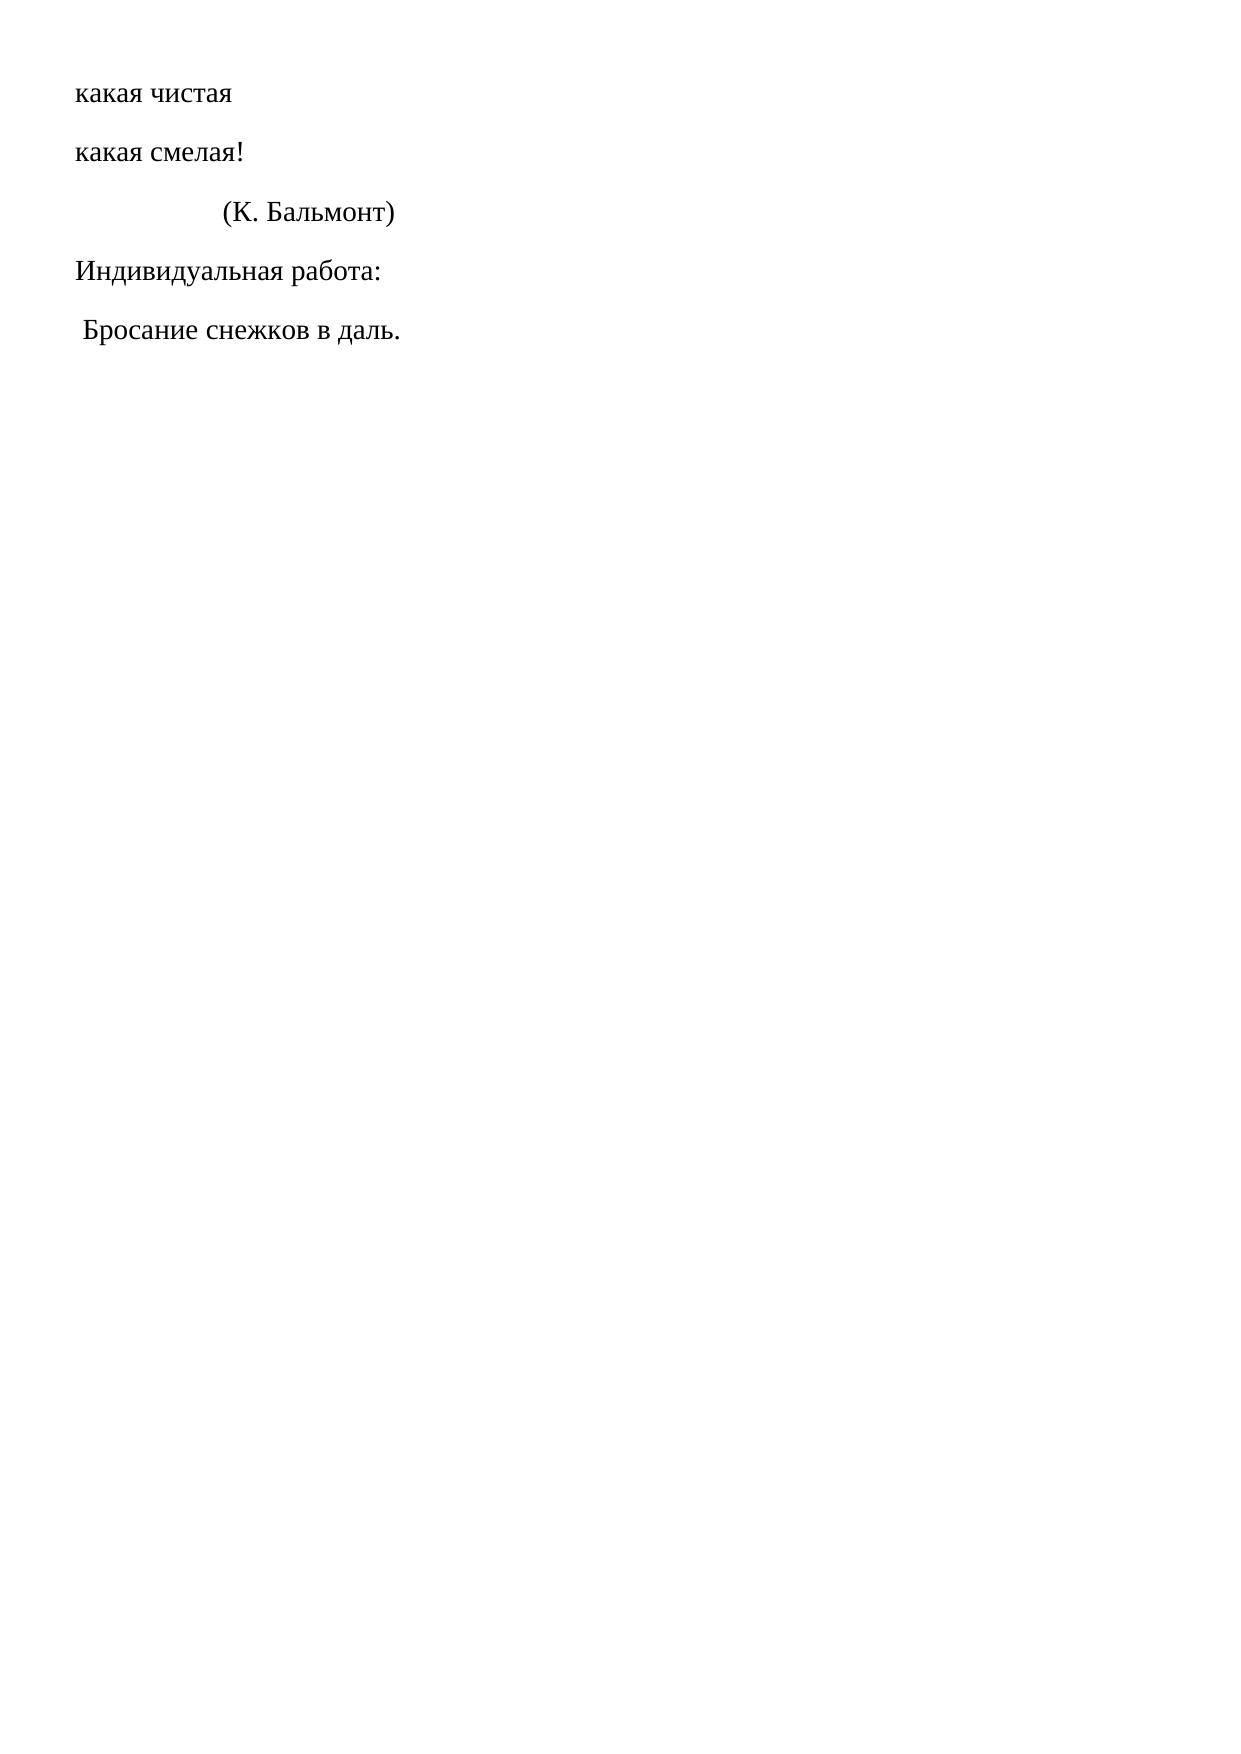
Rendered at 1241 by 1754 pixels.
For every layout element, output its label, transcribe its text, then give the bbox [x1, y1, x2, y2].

text (К. Бальмонт) [75, 194, 1165, 227]
text Бросание снежков в даль. [75, 312, 1165, 346]
text какая чистая [75, 75, 1165, 108]
text какая смелая! [75, 134, 1165, 168]
text Индивидуальная работа: [75, 253, 1165, 287]
